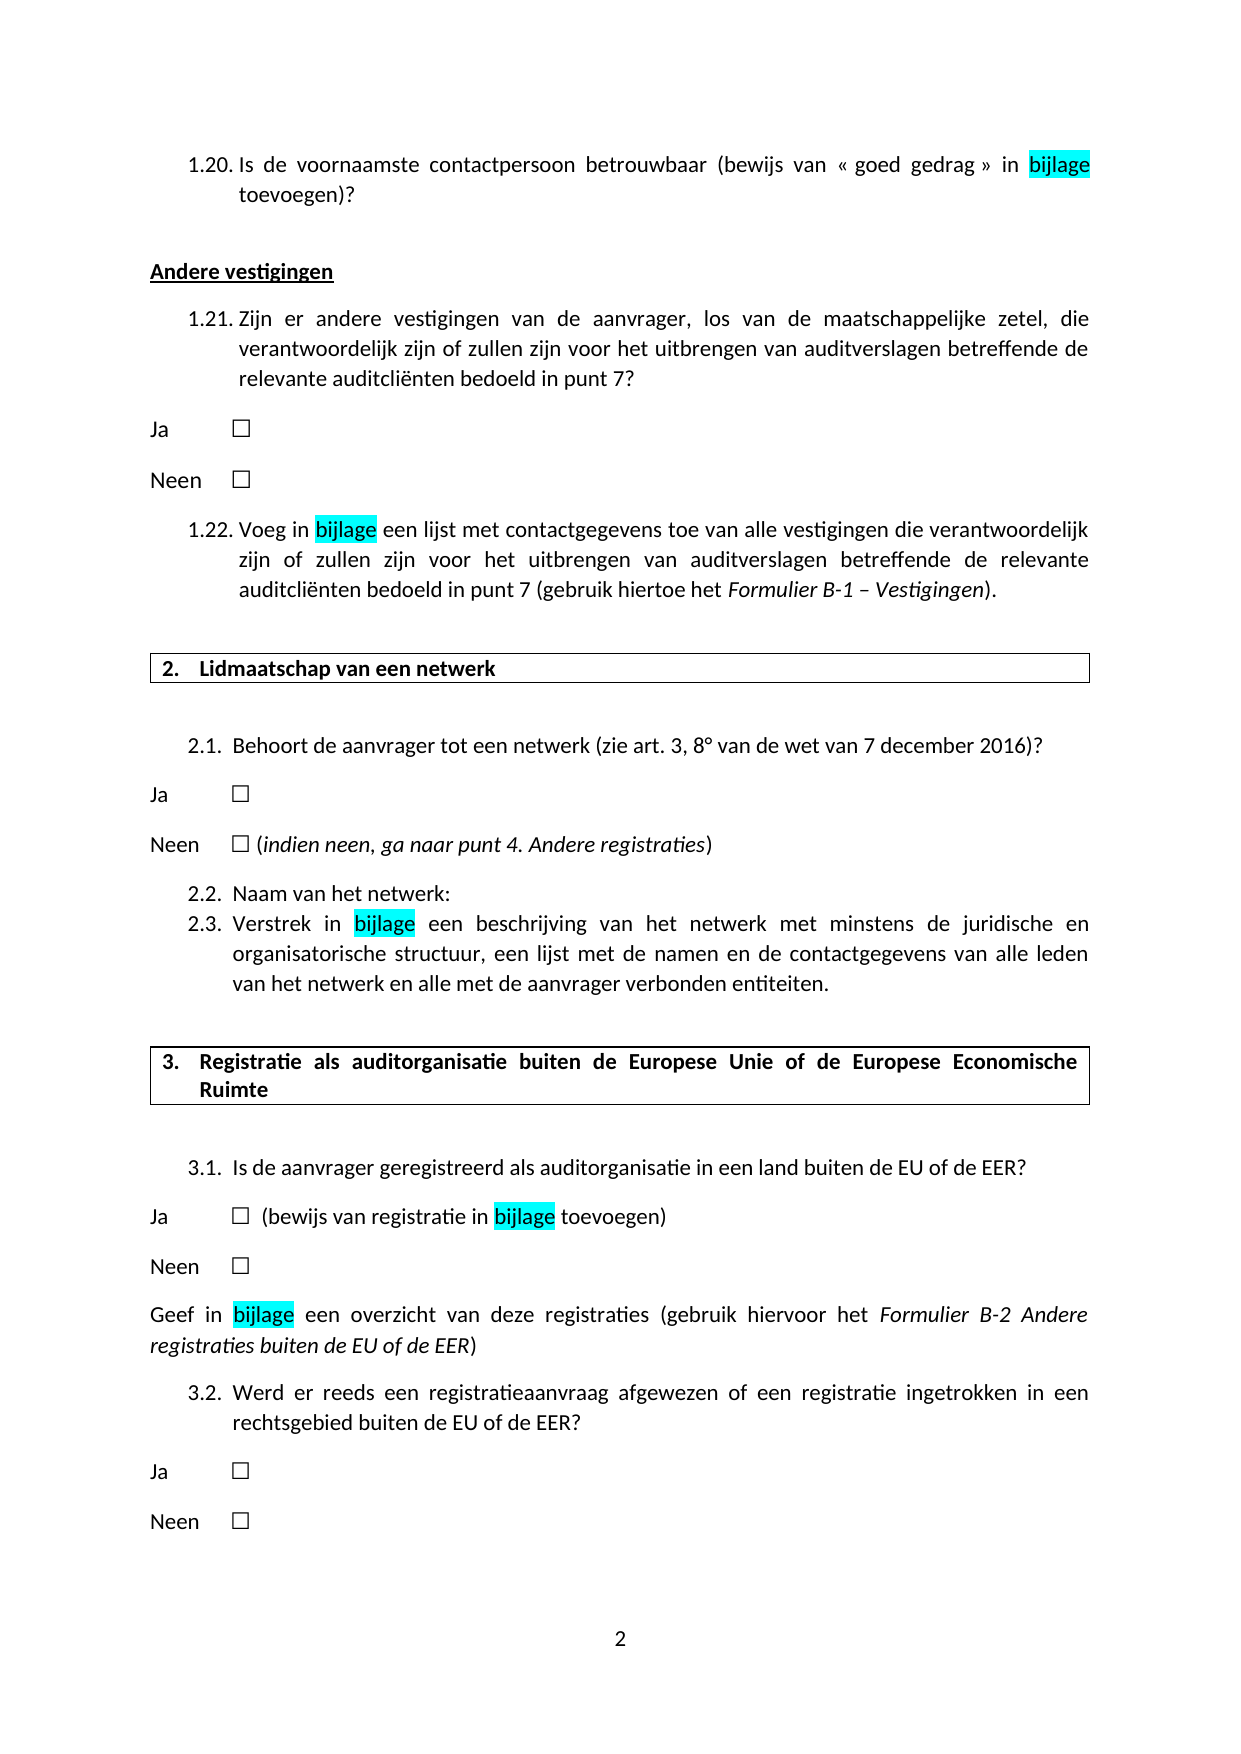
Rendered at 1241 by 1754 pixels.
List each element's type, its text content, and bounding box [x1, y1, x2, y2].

list Is de aanvrager geregistreerd als auditorganisatie in een land buiten de EU of de EER? [187, 1153, 1090, 1181]
text Ja [150, 778, 1090, 809]
text Ja [150, 1455, 1090, 1486]
list Naam van het netwerk: [187, 879, 1090, 907]
table_header Lidmaatschap van een netwerk [151, 654, 1089, 682]
text Ja (bewijs van registratie in bijlage toevoegen) [150, 1200, 1090, 1231]
text Andere vestigingen [150, 257, 1090, 285]
list Werd er reeds een registratieaanvraag afgewezen of een registratie ingetrokken in een rechtsgebied buiten de EU of de EER? [187, 1378, 1090, 1436]
text Neen [150, 1505, 1090, 1536]
list Behoort de aanvrager tot een netwerk (zie art. 3, 8° van de wet van 7 december 2016)? [187, 731, 1090, 759]
text Neen (indien neen, ga naar punt 4. Andere registraties) [150, 828, 1090, 859]
text Geef in bijlage een overzicht van deze registraties (gebruik hiervoor het Formulier B-2 Andere registraties buiten de EU of de EER) [150, 1301, 1090, 1359]
table_header Registratie als auditorganisatie buiten de Europese Unie of de Europese Economische Ruimte [151, 1048, 1089, 1103]
text Ja [150, 411, 1090, 444]
text Neen [150, 463, 1090, 496]
list Verstrek in bijlage een beschrijving van het netwerk met minstens de juridische en organisatorische structuur, een lijst met de namen en de contactgegevens van alle leden van het netwerk en alle met de aanvrager verbonden entiteiten. [187, 909, 1090, 997]
list Voeg in bijlage een lijst met contactgegevens toe van alle vestigingen die verantwoordelijk zijn of zullen zijn voor het uitbrengen van auditverslagen betreffende de relevante auditcliënten bedoeld in punt 7 (gebruik hiertoe het Formulier B-1 – Vestigingen). [187, 515, 1090, 604]
text Neen [150, 1250, 1090, 1281]
list Is de voornaamste contactpersoon betrouwbaar (bewijs van « goed gedrag » in bijlage toevoegen)? [187, 150, 1090, 208]
list Zijn er andere vestigingen van de aanvrager, los van de maatschappelijke zetel, die verantwoordelijk zijn of zullen zijn voor het uitbrengen van auditverslagen betreffende de relevante auditcliënten bedoeld in punt 7? [187, 304, 1090, 393]
